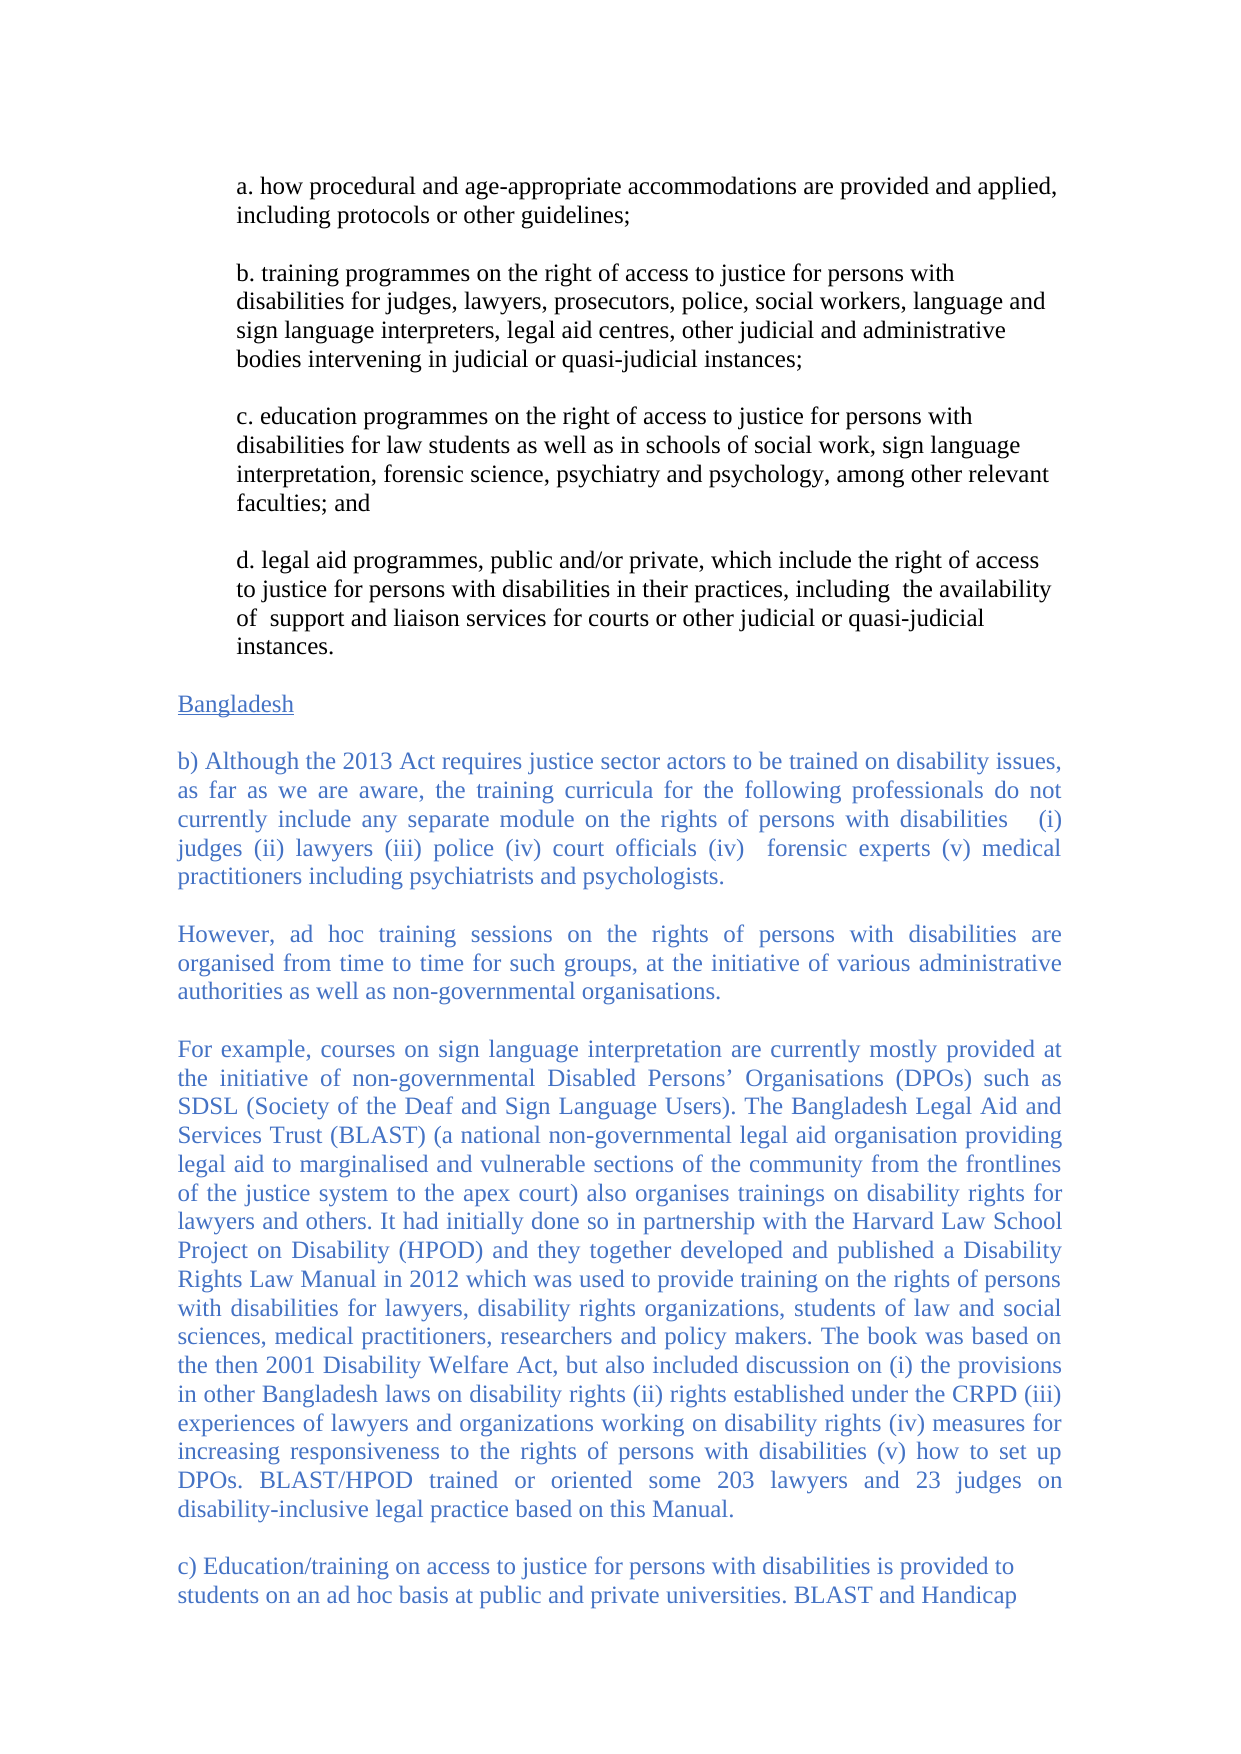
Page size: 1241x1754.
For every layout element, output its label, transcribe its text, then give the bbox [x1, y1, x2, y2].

text a. how procedural and age-appropriate accommodations are provided and applied, including protocols or other guidelines; [236, 171, 1063, 229]
text Bangladesh [177, 689, 1063, 718]
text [177, 1551, 1063, 1609]
text d. legal aid programmes, public and/or private, which include the right of access to justice for persons with disabilities in their practices, including the availability of support and liaison services for courts or other judicial or quasi-judicial instances. [236, 545, 1063, 660]
text For example, courses on sign language interpretation are currently mostly provided at the initiative of non-governmental Disabled Persons’ Organisations (DPOs) such as SDSL (Society of the Deaf and Sign Language Users). The Bangladesh Legal Aid and Services Trust (BLAST) (a national non-governmental legal aid organisation providing legal aid to marginalised and vulnerable sections of the community from the frontlines of the justice system to the apex court) also organises trainings on disability rights for lawyers and others. It had initially done so in partnership with the Harvard Law School Project on Disability (HPOD) and they together developed and published a Disability Rights Law Manual in 2012 which was used to provide training on the rights of persons with disabilities for lawyers, disability rights organizations, students of law and social sciences, medical practitioners, researchers and policy makers. The book was based on the then 2001 Disability Welfare Act, but also included discussion on (i) the provisions in other Bangladesh laws on disability rights (ii) rights established under the CRPD (iii) experiences of lawyers and organizations working on disability rights (iv) measures for increasing responsiveness to the rights of persons with disabilities (v) how to set up DPOs. BLAST/HPOD trained or oriented some 203 lawyers and 23 judges on disability-inclusive legal practice based on this Manual. [177, 1034, 1063, 1523]
text b. training programmes on the right of access to justice for persons with disabilities for judges, lawyers, prosecutors, police, social workers, language and sign language interpreters, legal aid centres, other judicial and administrative bodies intervening in judicial or quasi-judicial instances; [236, 258, 1063, 373]
text c. education programmes on the right of access to justice for persons with disabilities for law students as well as in schools of social work, sign language interpretation, forensic science, psychiatry and psychology, among other relevant faculties; and [236, 401, 1063, 516]
text b) Although the 2013 Act requires justice sector actors to be trained on disability issues, as far as we are aware, the training curricula for the following professionals do not currently include any separate module on the rights of persons with disabilities (i) judges (ii) lawyers (iii) police (iv) court officials (iv) forensic experts (v) medical practitioners including psychiatrists and psychologists. [177, 746, 1063, 890]
text However, ad hoc training sessions on the rights of persons with disabilities are organised from time to time for such groups, at the initiative of various administrative authorities as well as non-governmental organisations. [177, 919, 1063, 1005]
